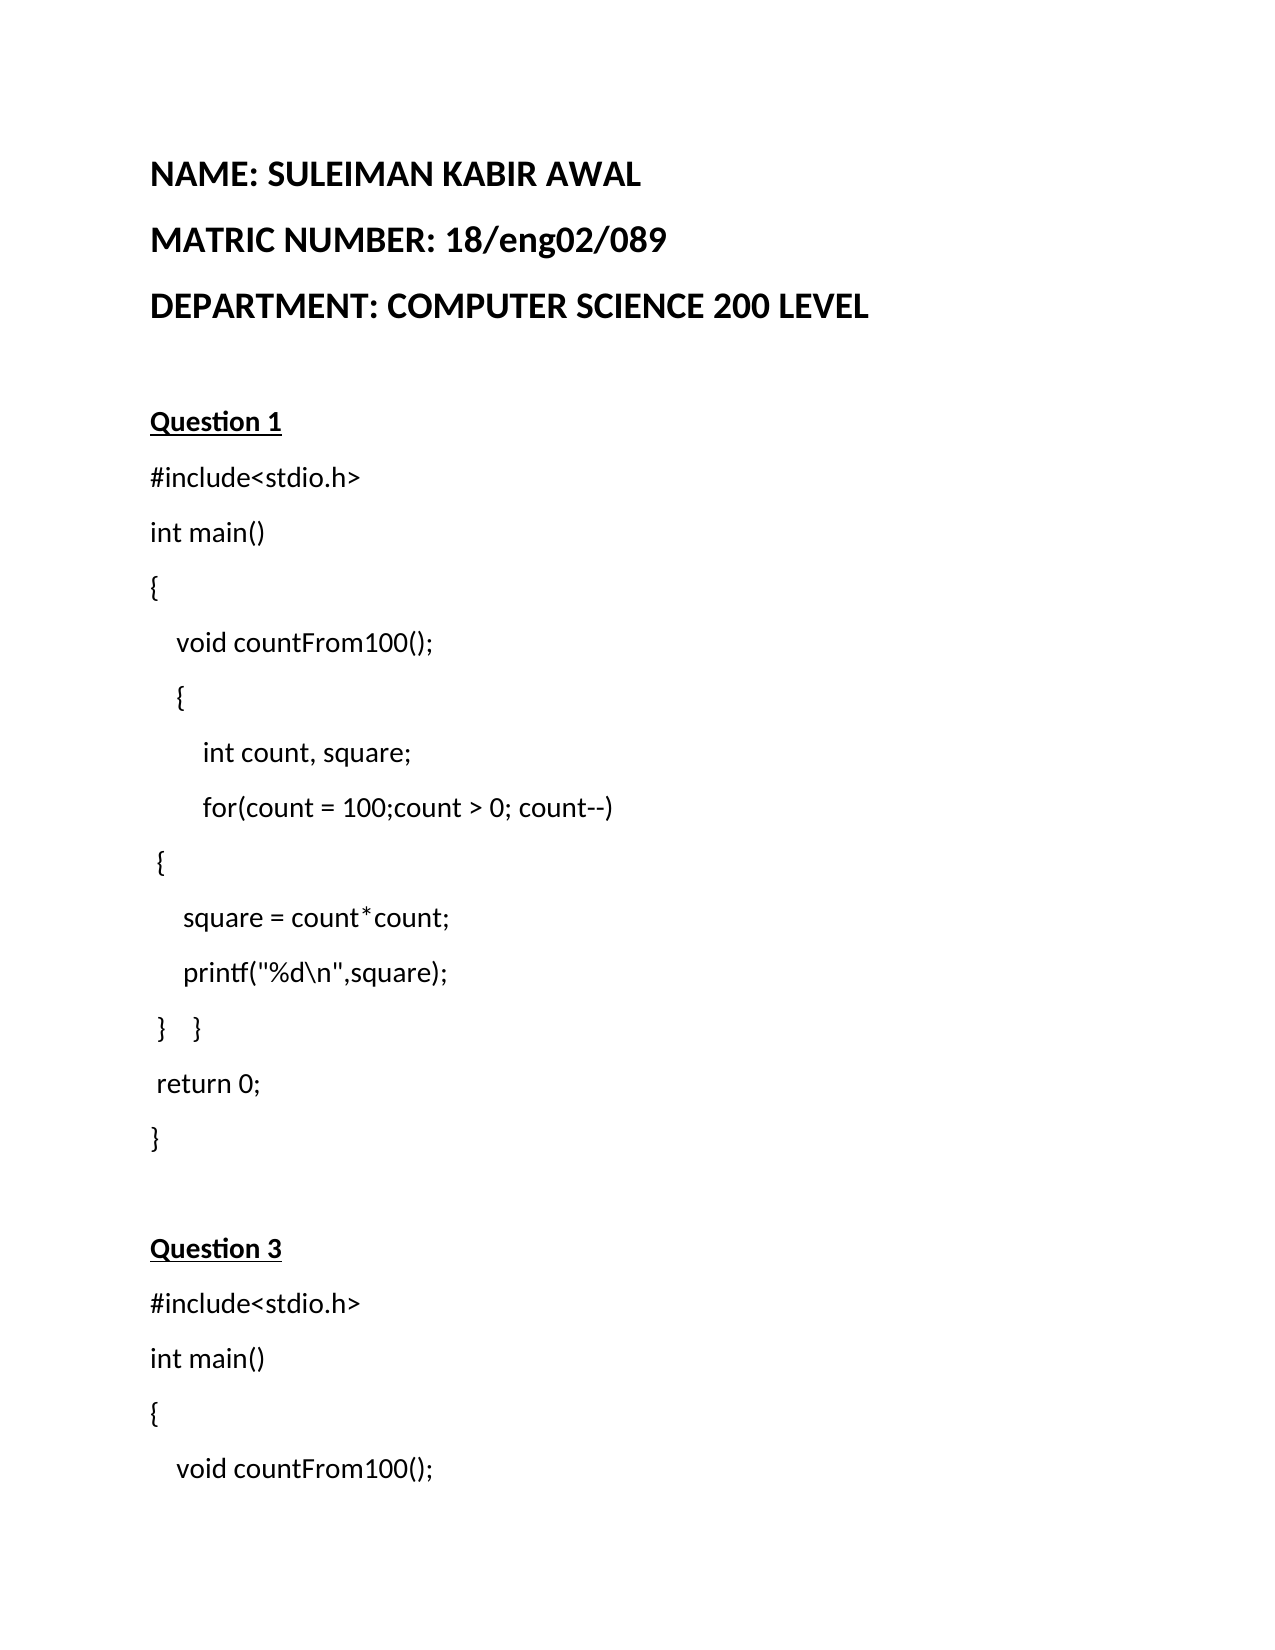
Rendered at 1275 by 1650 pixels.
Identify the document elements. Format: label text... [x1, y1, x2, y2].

text #include<stdio.h> [150, 1285, 1125, 1321]
text void countFrom100(); [150, 1451, 1125, 1486]
text square = count*count; [150, 899, 1125, 935]
text { [150, 679, 1125, 715]
text MATRIC NUMBER: 18/eng02/089 [150, 216, 1125, 262]
text int main() [150, 1340, 1125, 1376]
text Question 1 [150, 403, 1125, 439]
text } } [150, 1010, 1125, 1045]
text void countFrom100(); [150, 624, 1125, 659]
text { [150, 1395, 1125, 1431]
text printf("%d\n",square); [150, 954, 1125, 990]
text NAME: SULEIMAN KABIR AWAL [150, 150, 1125, 196]
text #include<stdio.h> [150, 459, 1125, 494]
text for(count = 100;count > 0; count--) [150, 789, 1125, 825]
text DEPARTMENT: COMPUTER SCIENCE 200 LEVEL [150, 282, 1125, 328]
text { [150, 844, 1125, 880]
text return 0; [150, 1065, 1125, 1100]
text int main() [150, 514, 1125, 549]
text } [150, 1120, 1125, 1156]
text Question 3 [150, 1230, 1125, 1266]
text { [150, 569, 1125, 604]
text int count, square; [150, 734, 1125, 770]
